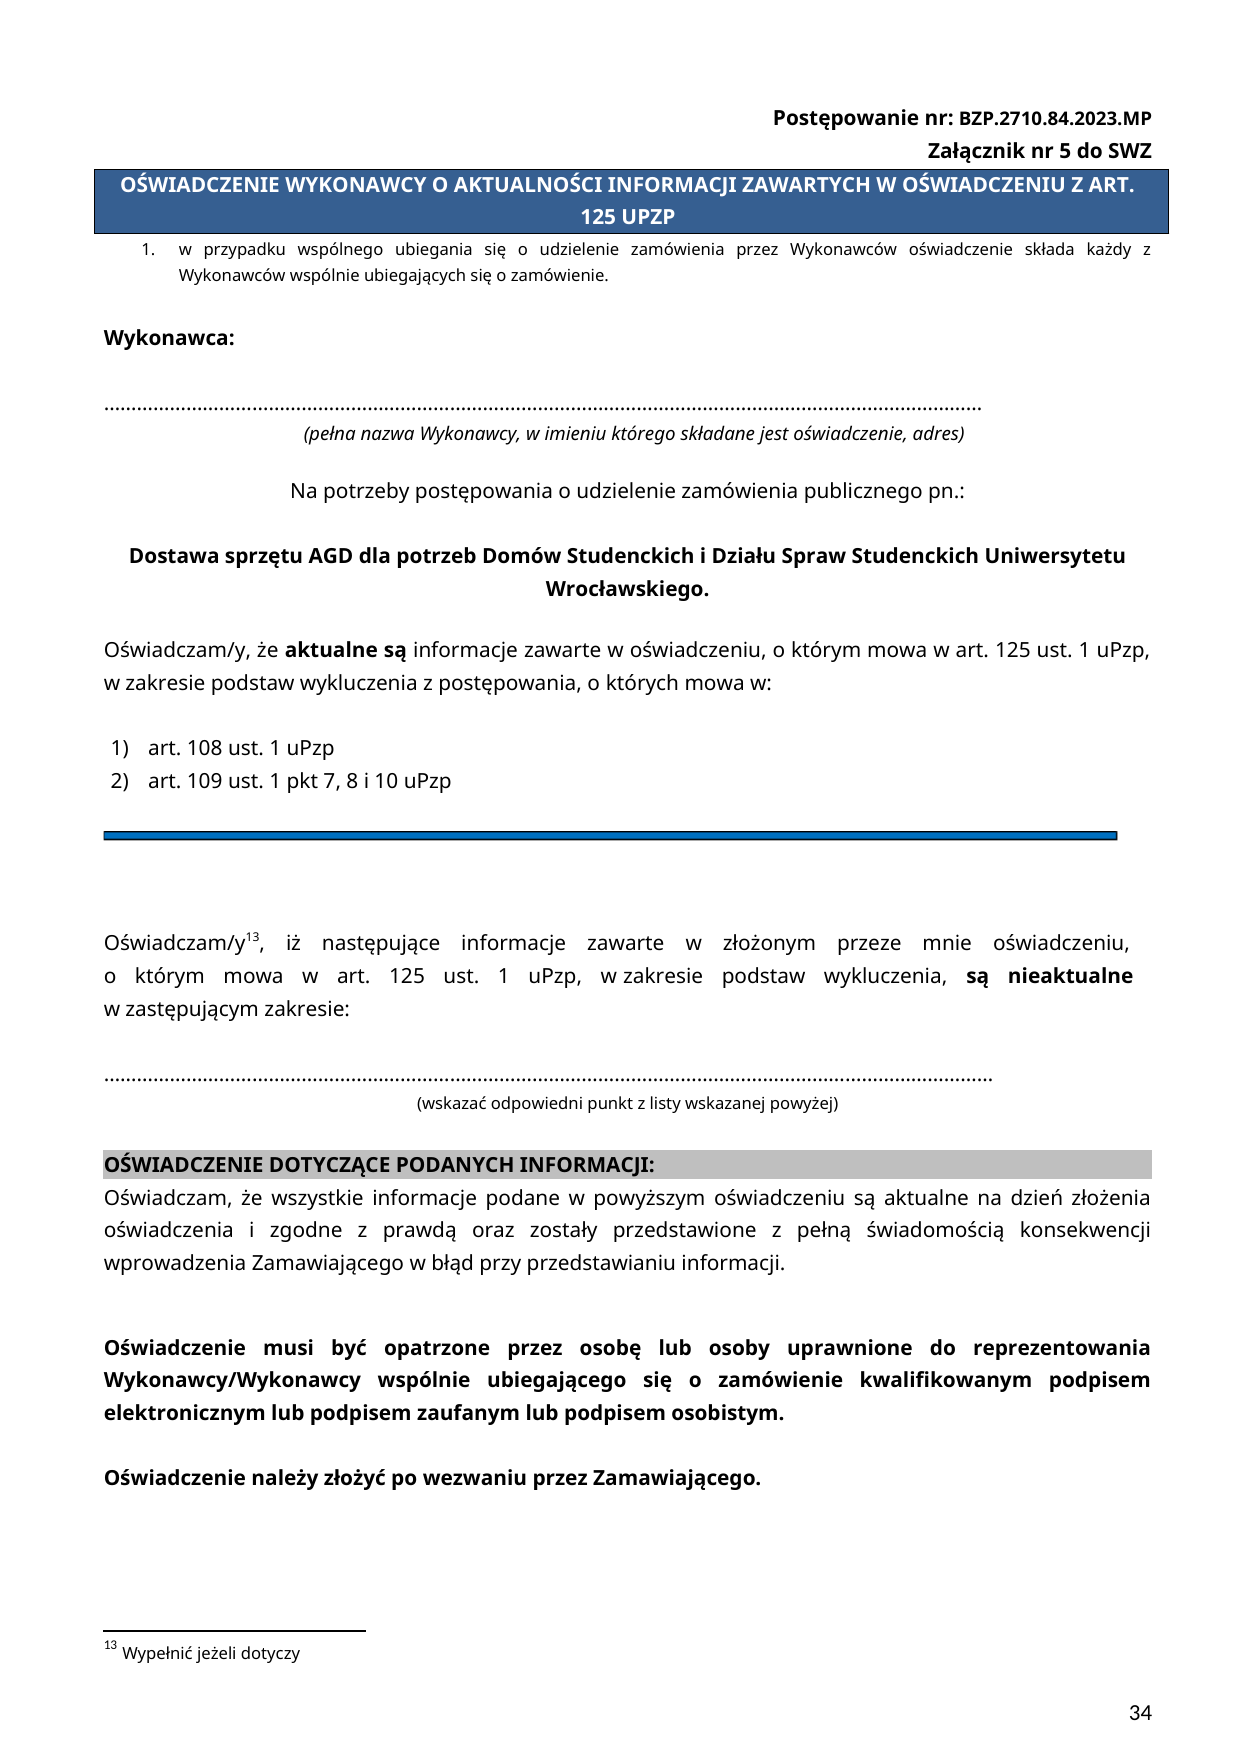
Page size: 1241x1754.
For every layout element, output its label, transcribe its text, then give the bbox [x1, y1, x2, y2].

list w przypadku wspólnego ubiegania się o udzielenie zamówienia przez Wykonawców oświadczenie składa każdy z Wykonawców wspólnie ubiegających się o zamówienie. [141, 238, 1152, 287]
text Postępowanie nr: BZP.2710.84.2023.MP [103, 103, 1152, 132]
text Oświadczam, że wszystkie informacje podane w powyższym oświadczeniu są aktualne na dzień złożenia oświadczenia i zgodne z prawdą oraz zostały przedstawione z pełną świadomością konsekwencji wprowadzenia Zamawiającego w błąd przy przedstawianiu informacji. [103, 1183, 1152, 1276]
text OŚWIADCZENIE DOTYCZĄCE PODANYCH INFORMACJI: [103, 1150, 1152, 1179]
picture [103, 831, 1121, 844]
text Dostawa sprzętu AGD dla potrzeb Domów Studenckich i Działu Spraw Studenckich Uniwersytetu Wrocławskiego. [103, 541, 1152, 602]
text Oświadczenie należy złożyć po wezwaniu przez Zamawiającego. [103, 1463, 1152, 1492]
text Załącznik nr 5 do SWZ [103, 136, 1152, 164]
text (pełna nazwa Wykonawcy, w imieniu którego składane jest oświadczenie, adres) [103, 421, 1167, 446]
list art. 108 ust. 1 uPzp [110, 733, 1152, 762]
text (wskazać odpowiedni punkt z listy wskazanej powyżej) [103, 1092, 1152, 1114]
text ……………………………………………………………………………………………………………………………………………… [103, 1059, 1152, 1087]
text Oświadczam/y, iż następujące informacje zawarte w złożonym przeze mnie oświadczeniu, o którym mowa w art. 125 ust. 1 uPzp, w zakresie podstaw wykluczenia, są nieaktualne w zastępującym zakresie: [103, 928, 1152, 1022]
text Oświadczam/y, że aktualne są informacje zawarte w oświadczeniu, o którym mowa w art. 125 ust. 1 uPzp, w zakresie podstaw wykluczenia z postępowania, o których mowa w: [103, 636, 1152, 697]
list art. 109 ust. 1 pkt 7, 8 i 10 uPzp [110, 766, 1152, 794]
text Na potrzeby postępowania o udzielenie zamówienia publicznego pn.: [103, 476, 1152, 504]
text ……………………………………………………………….…………………………………………………………………………… [103, 388, 1152, 416]
text Wykonawca: [103, 323, 1152, 351]
text OŚWIADCZENIE WYKONAWCY O AKTUALNOŚCI INFORMACJI ZAWARTYCH W OŚWIADCZENIU Z ART. 125 UPZP [95, 170, 1168, 233]
text Oświadczenie musi być opatrzone przez osobę lub osoby uprawnione do reprezentowania Wykonawcy/Wykonawcy wspólnie ubiegającego się o zamówienie kwalifikowanym podpisem elektronicznym lub podpisem zaufanym lub podpisem osobistym. [103, 1333, 1152, 1426]
